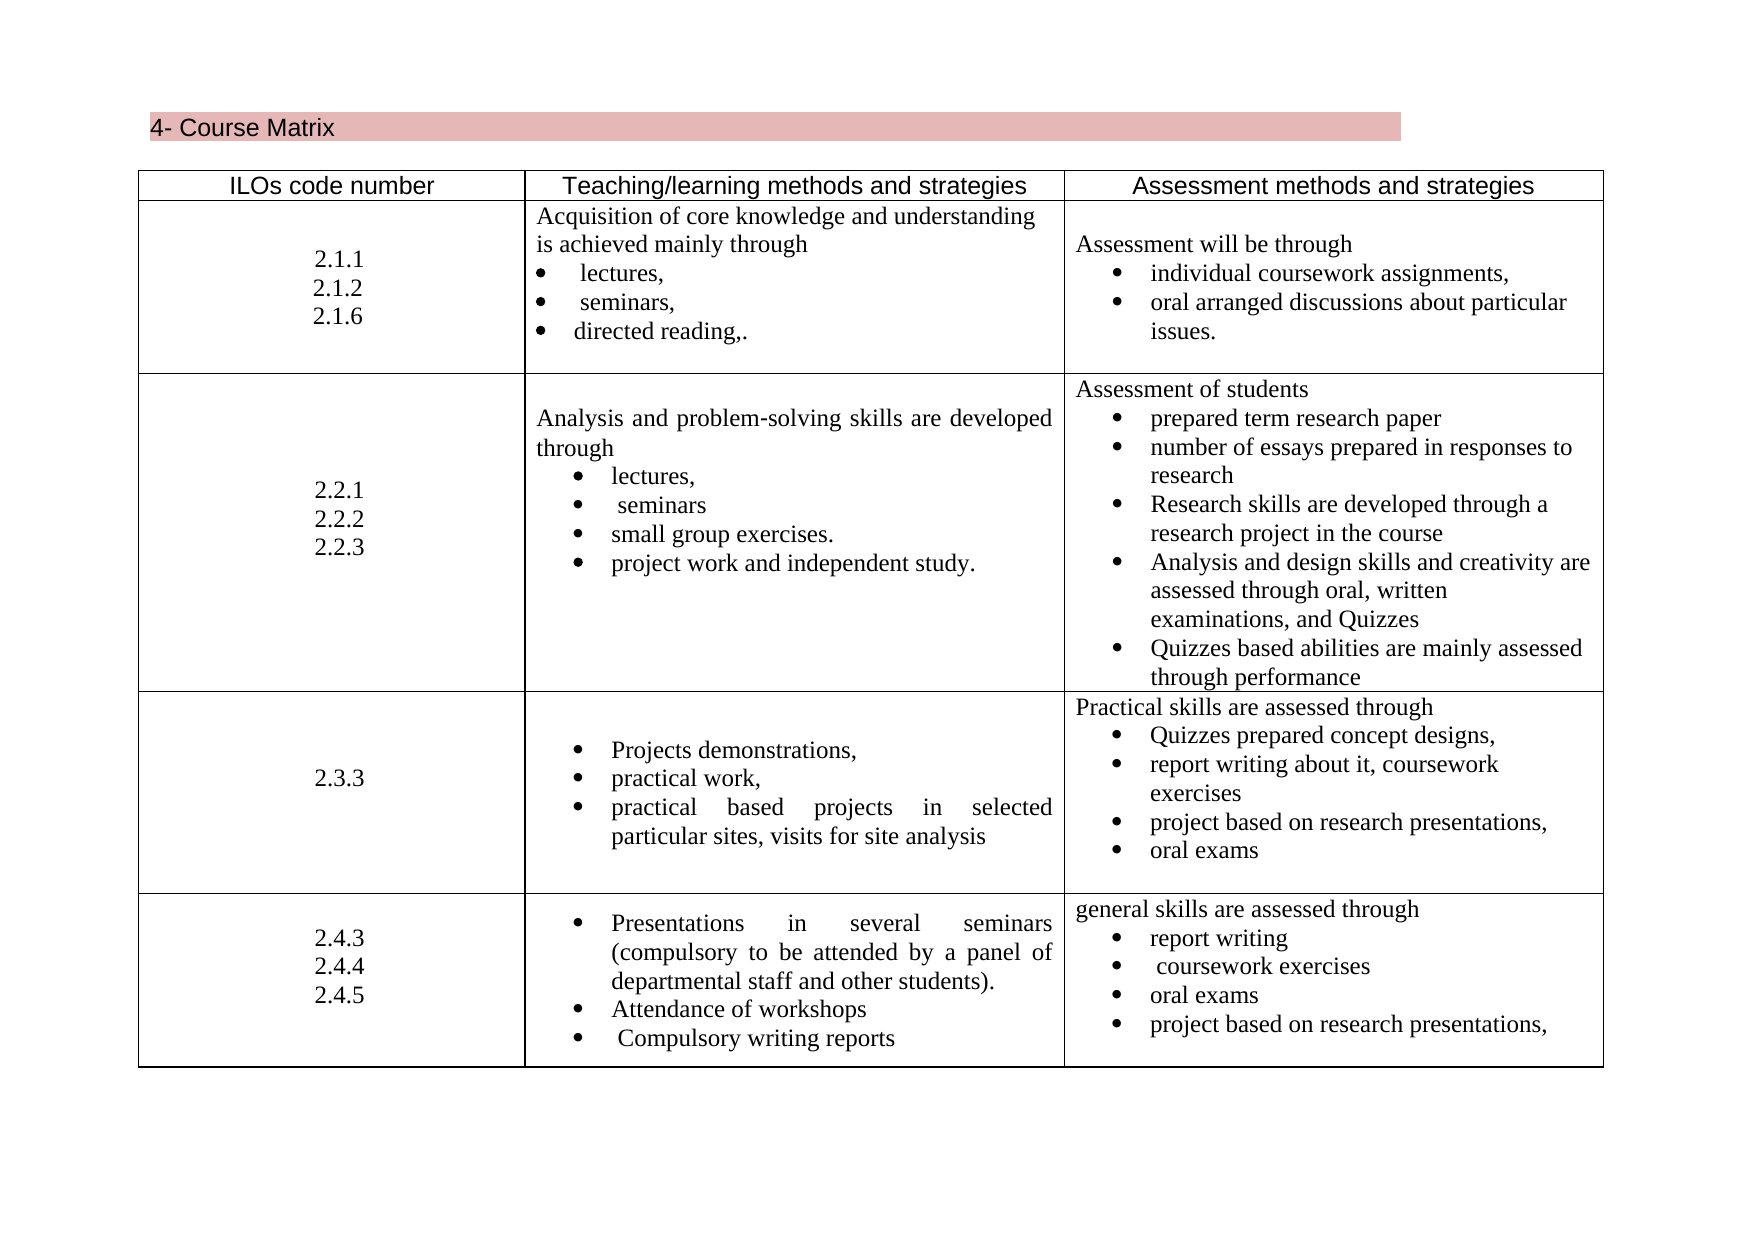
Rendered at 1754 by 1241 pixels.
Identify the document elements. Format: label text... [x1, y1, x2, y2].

text 4- Course Matrix [150, 112, 1401, 141]
table_cell Acquisition of core knowledge and understanding is achieved mainly through lectures, seminars, directed reading,. [526, 201, 1064, 373]
table_cell Presentations in several seminars (compulsory to be attended by a panel of departmental staff and other students). Attendance of workshops Compulsory writing reports [526, 894, 1064, 1066]
table_cell 2.1.1 2.1.2 2.1.6 [139, 201, 524, 373]
table_cell Assessment will be through individual coursework assignments, oral arranged discussions about particular issues. [1065, 201, 1603, 373]
table_cell 2.2.1 2.2.2 2.2.3 [139, 374, 524, 691]
table_header Teaching/learning methods and strategies [526, 171, 1064, 200]
table_cell Practical skills are assessed through Quizzes prepared concept designs, report writing about it, coursework exercises project based on research presentations, oral exams [1065, 692, 1603, 893]
table_cell general skills are assessed through report writing coursework exercises oral exams project based on research presentations, [1065, 894, 1603, 1066]
table_cell Projects demonstrations, practical work, practical based projects in selected particular sites, visits for site analysis [526, 692, 1064, 893]
table_cell 2.3.3 [139, 692, 524, 893]
table_cell Analysis and problem‐solving skills are developed through lectures, seminars small group exercises. project work and independent study. [526, 374, 1064, 691]
table_cell Assessment of students prepared term research paper number of essays prepared in responses to research Research skills are developed through a research project in the course Analysis and design skills and creativity are assessed through oral, written examinations, and Quizzes Quizzes based abilities are mainly assessed through performance [1065, 374, 1603, 691]
table_header Assessment methods and strategies [1065, 171, 1603, 200]
table_header ILOs code number [139, 171, 524, 200]
table_cell 2.4.3 2.4.4 2.4.5 [139, 894, 524, 1066]
